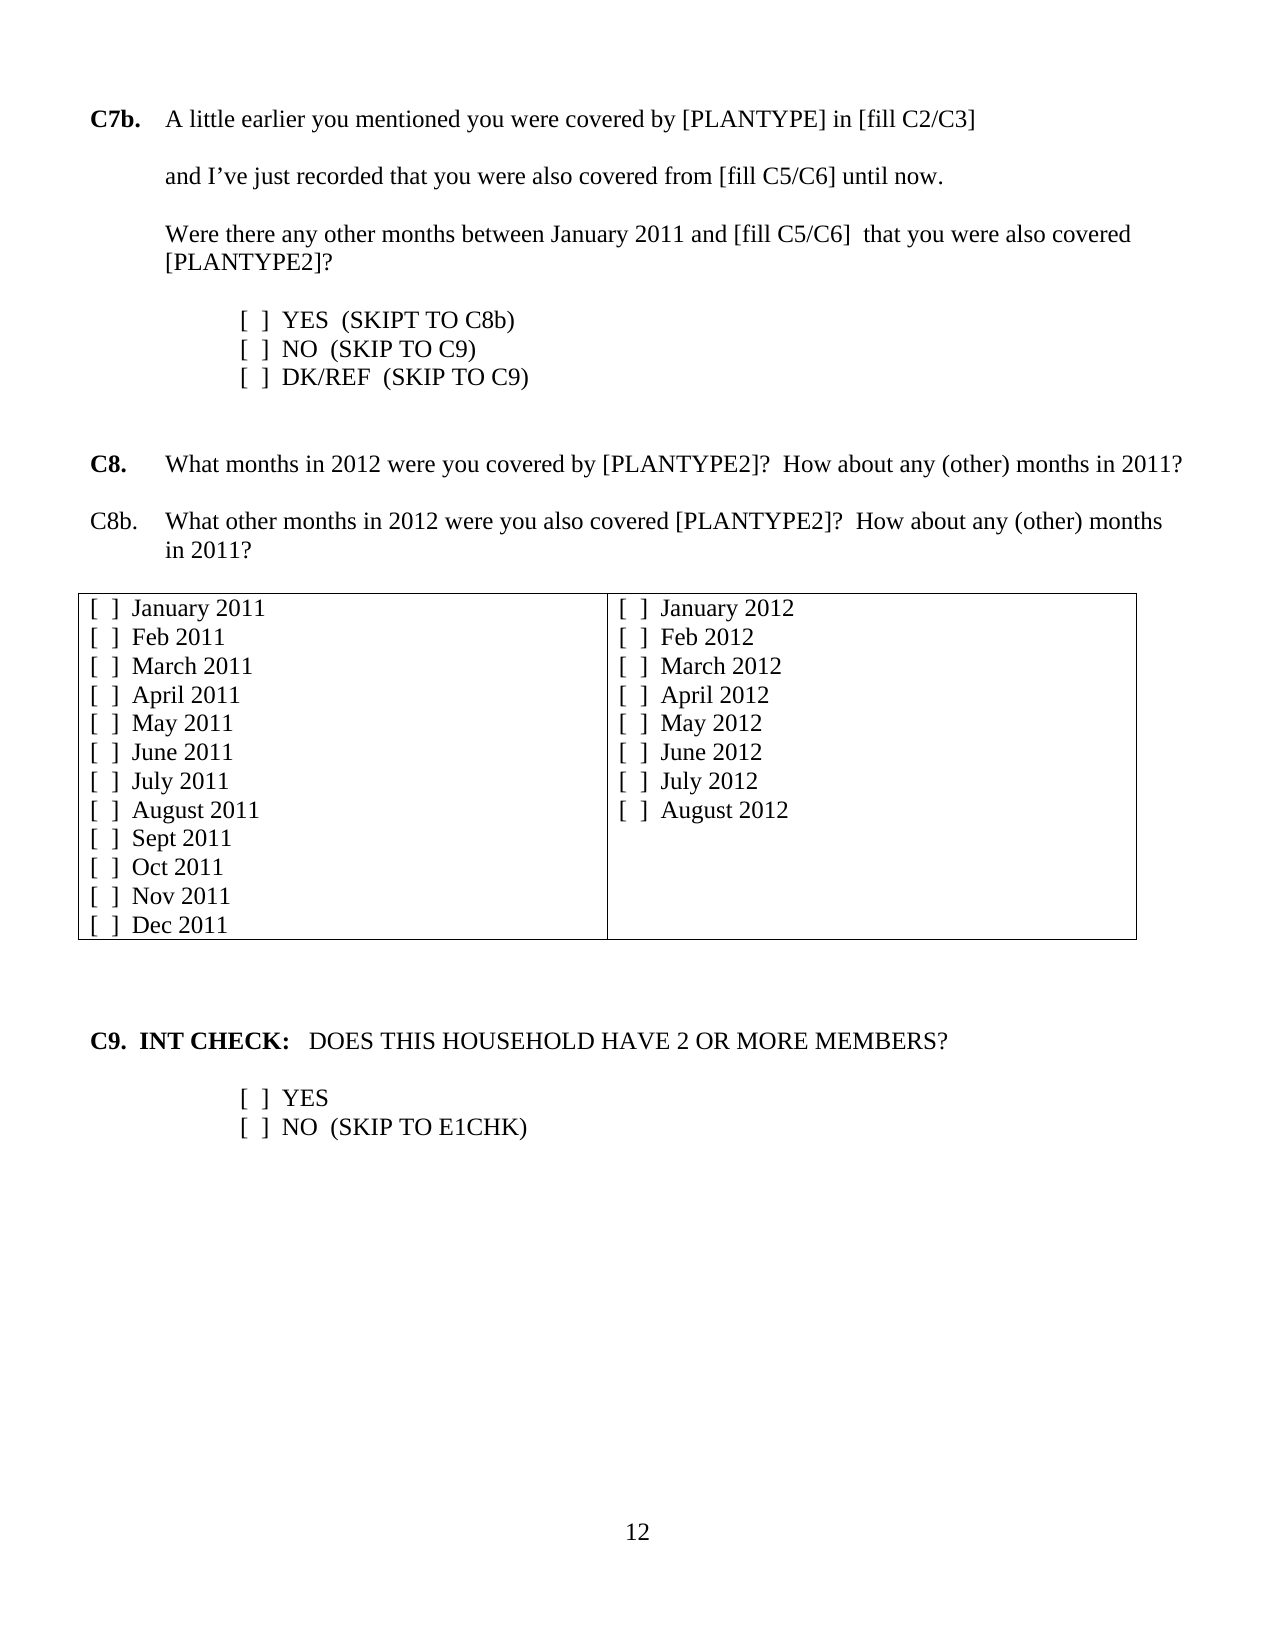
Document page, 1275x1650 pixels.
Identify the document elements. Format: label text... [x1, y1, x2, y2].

text [ ] DK/REF (SKIP TO C9) [90, 362, 1185, 391]
table_header [ ] January 2011 [ ] Feb 2011 [ ] March 2011 [ ] April 2011 [ ] May 2011 [ ] June 2011 [ ] July 2011 [ ] August 2011 [ ] Sept 2011 [ ] Oct 2011 [ ] Nov 2011 [ ] Dec 2011 [79, 594, 607, 938]
table_header [ ] January 2012 [ ] Feb 2012 [ ] March 2012 [ ] April 2012 [ ] May 2012 [ ] June 2012 [ ] July 2012 [ ] August 2012 [608, 594, 1136, 938]
text [ ] YES [90, 1083, 1185, 1112]
text [ ] YES (SKIPT TO C8b) [90, 305, 1185, 334]
text and I’ve just recorded that you were also covered from [fill C5/C6] until now. [90, 161, 1185, 190]
text [ ] NO (SKIP TO E1CHK) [90, 1112, 1185, 1141]
text C7b. A little earlier you mentioned you were covered by [PLANTYPE] in [fill C2/C3] [90, 104, 1185, 132]
text C8. What months in 2012 were you covered by [PLANTYPE2]? How about any (other) months in 2011? [90, 449, 1185, 477]
text C8b. What other months in 2012 were you also covered [PLANTYPE2]? How about any (other) months in 2011? [90, 506, 1185, 564]
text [90, 219, 1185, 276]
text [ ] NO (SKIP TO C9) [90, 334, 1185, 362]
text C9. INT CHECK: DOES THIS HOUSEHOLD HAVE 2 OR MORE MEMBERS? [90, 1026, 1185, 1054]
